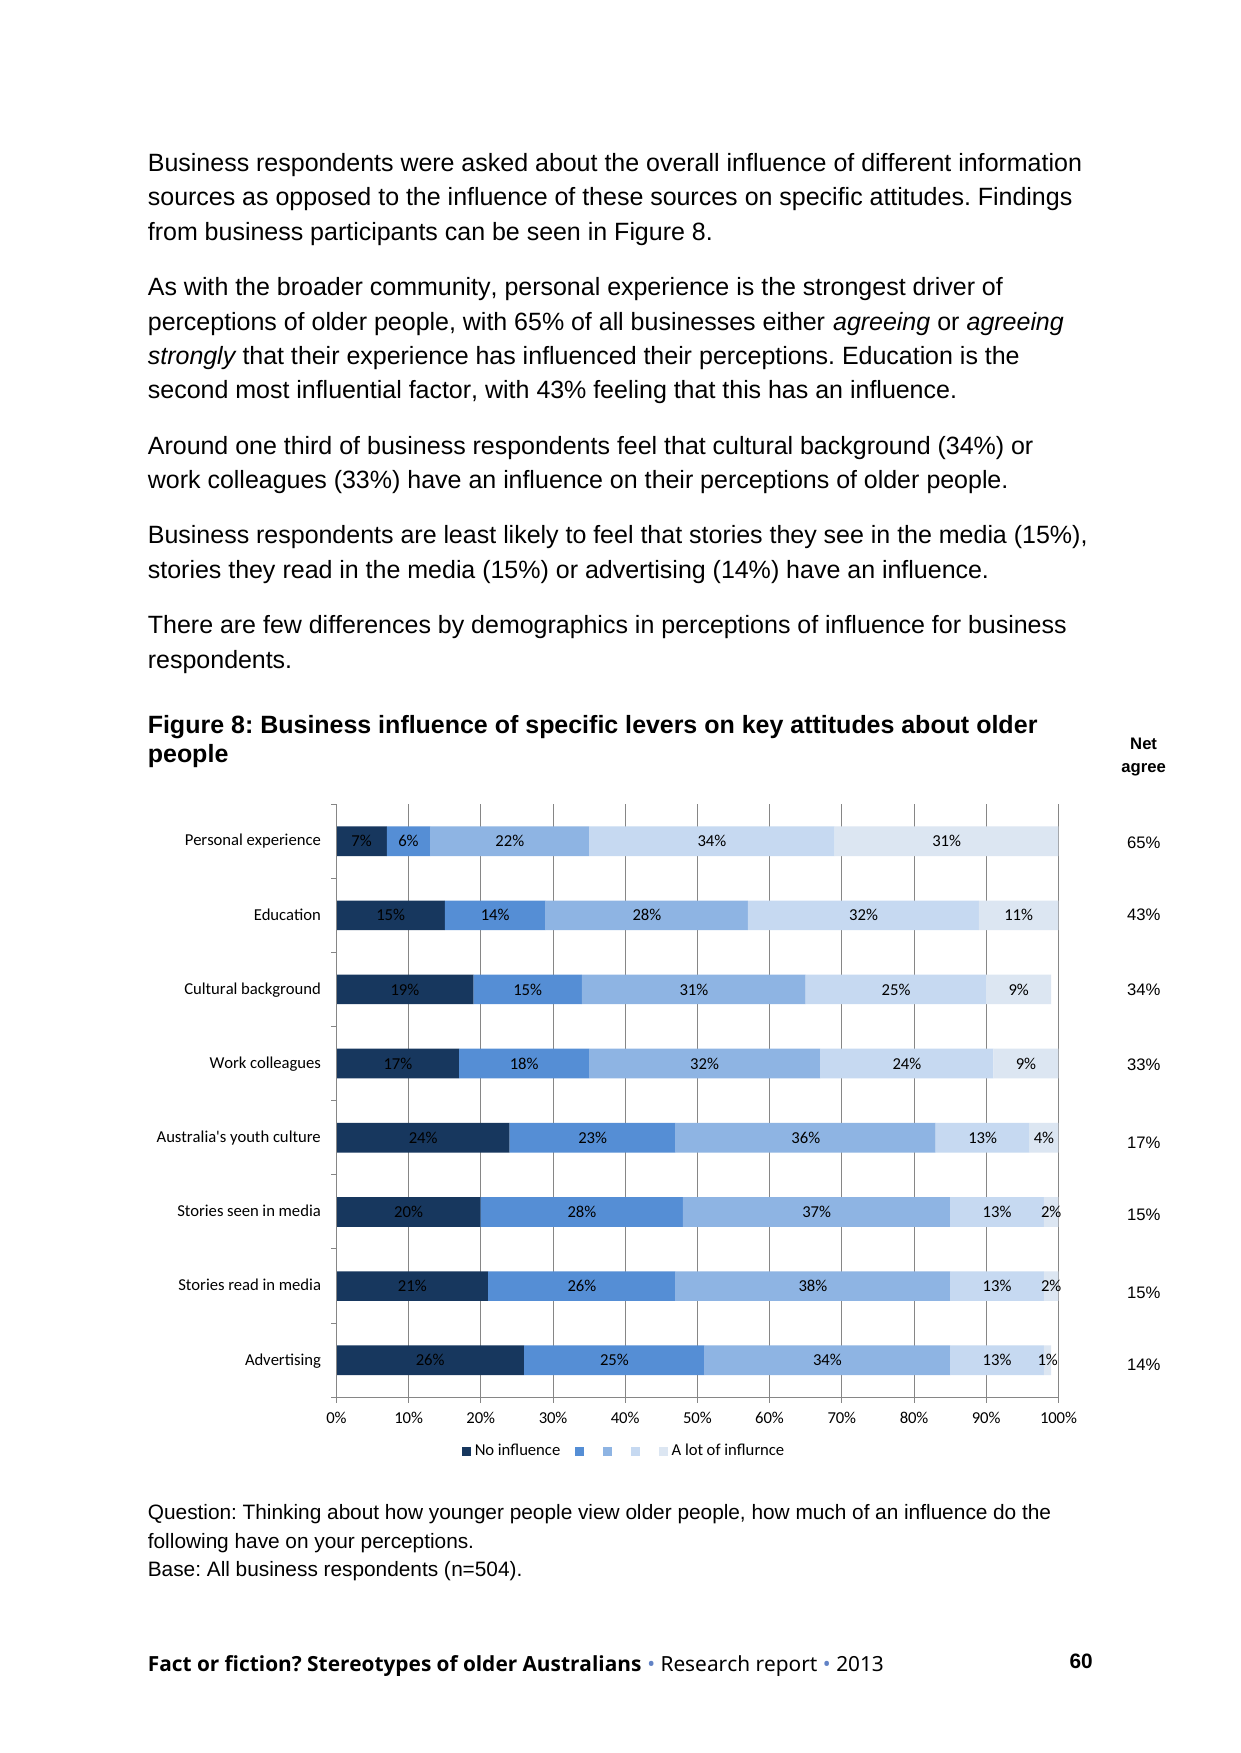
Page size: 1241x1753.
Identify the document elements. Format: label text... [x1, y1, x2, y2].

text Around one third of business respondents feel that cultural background (34%) or work colleagues (33%) have an influence on their perceptions of older people. [148, 431, 1092, 494]
text Business respondents were asked about the overall influence of different information sources as opposed to the influence of these sources on specific attitudes. Findings from business participants can be seen in Figure 8. [148, 148, 1092, 245]
text There are few differences by demographics in perceptions of influence for business respondents. [148, 610, 1092, 673]
subtitle Figure 8: Business influence of specific levers on key attitudes about older people [148, 711, 1092, 768]
text As with the broader community, personal experience is the strongest driver of perceptions of older people, with 65% of all businesses either agreeing or agreeing strongly that their experience has influenced their perceptions. Education is the second most influential factor, with 43% feeling that this has an influence. [148, 272, 1092, 404]
text Question: Thinking about how younger people view older people, how much of an influence do the following have on your perceptions. [148, 1500, 1092, 1552]
text Business respondents are least likely to feel that stories they see in the media (15%), stories they read in the media (15%) or advertising (14%) have an influence. [148, 521, 1092, 584]
text Base: All business respondents (n=504). [148, 1557, 1092, 1581]
